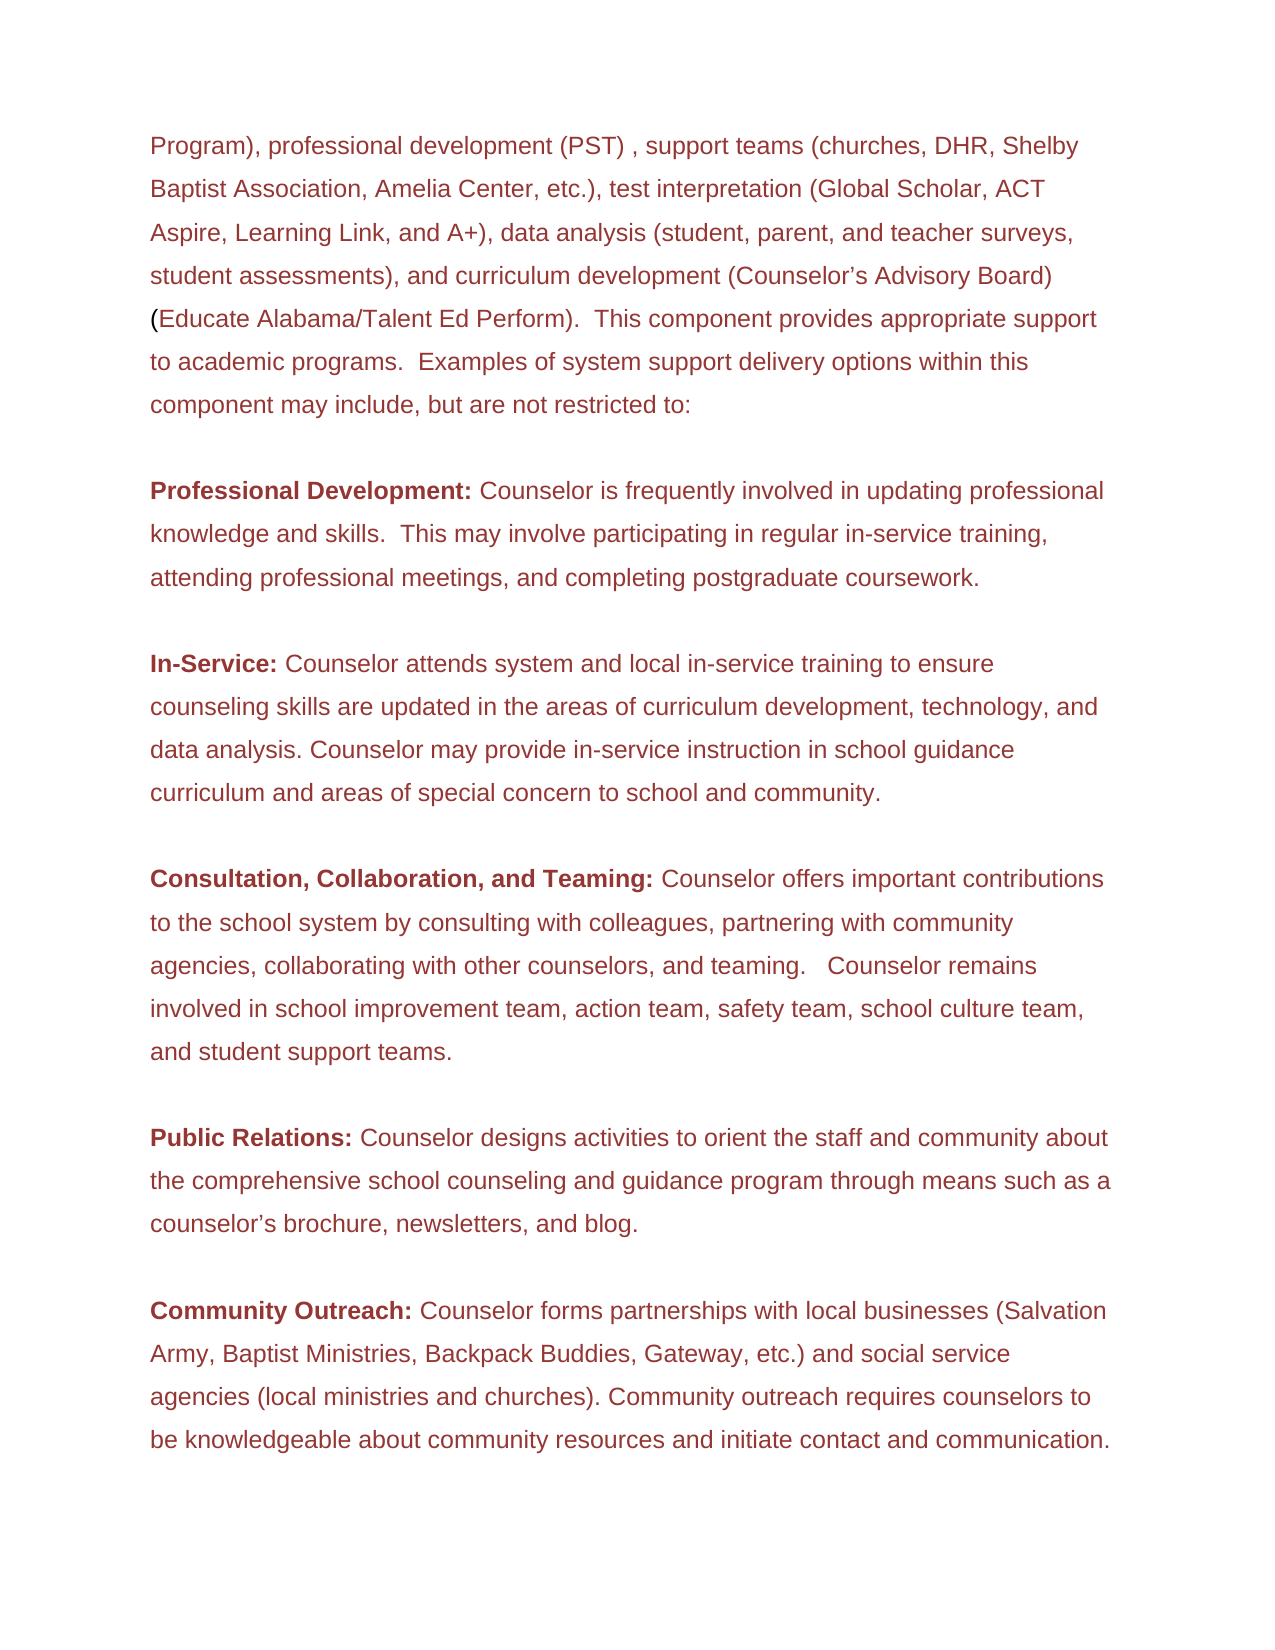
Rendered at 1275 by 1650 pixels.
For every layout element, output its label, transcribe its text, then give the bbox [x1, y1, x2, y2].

text Public Relations: Counselor designs activities to orient the staff and community about the comprehensive school counseling and guidance program through means such as a counselor’s brochure, newsletters, and blog. [150, 1123, 1116, 1238]
text Community Outreach: Counselor forms partnerships with local businesses (Salvation Army, Baptist Ministries, Backpack Buddies, Gateway, etc.) and social service agencies (local ministries and churches). Community outreach requires counselors to be knowledgeable about community resources and initiate contact and communication. [150, 1296, 1116, 1454]
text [150, 131, 1116, 419]
text Consultation, Collaboration, and Teaming: Counselor offers important contributions to the school system by consulting with colleagues, partnering with community agencies, collaborating with other counselors, and teaming. Counselor remains involved in school improvement team, action team, safety team, school culture team, and student support teams. [150, 864, 1116, 1066]
text Professional Development: Counselor is frequently involved in updating professional knowledge and skills. This may involve participating in regular in-service training, attending professional meetings, and completing postgraduate coursework. [150, 476, 1116, 591]
text In-Service: Counselor attends system and local in-service training to ensure counseling skills are updated in the areas of curriculum development, technology, and data analysis. Counselor may provide in-service instruction in school guidance curriculum and areas of special concern to school and community. [150, 649, 1116, 807]
